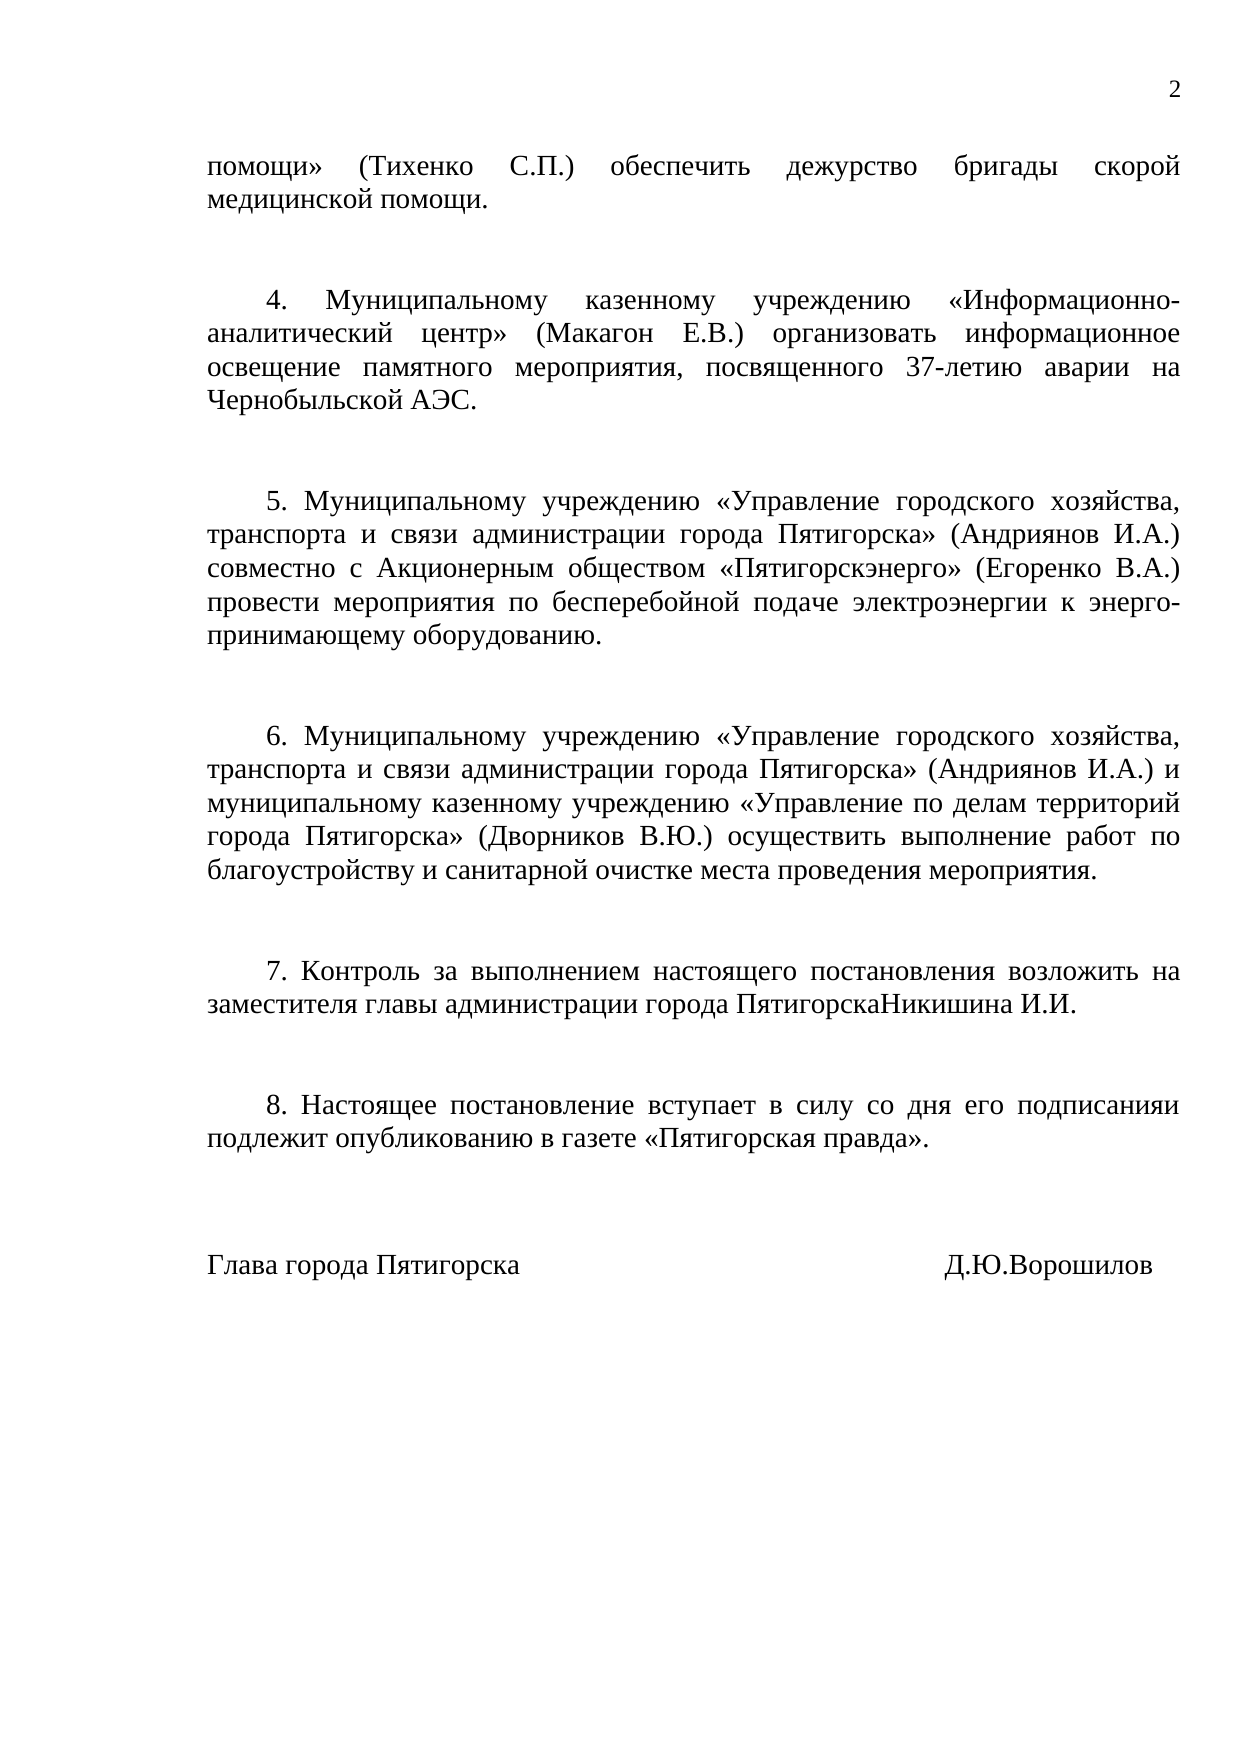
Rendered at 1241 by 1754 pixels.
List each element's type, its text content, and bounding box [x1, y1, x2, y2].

text 8. Настоящее постановление вступает в силу со дня его подписанияи подлежит опубликованию в газете «Пятигорская правда». [207, 1087, 1181, 1154]
text Глава города Пятигорска Д.Ю.Ворошилов [207, 1254, 1181, 1279]
list 4. Муниципальному казенному учреждению «Информационно-аналитический центр» (Макагон Е.В.) организовать информационное освещение памятного мероприятия, посвященного 37-летию аварии на Чернобыльской АЭС. [207, 282, 1181, 416]
list 6. Муниципальному учреждению «Управление городского хозяйства, транспорта и связи администрации города Пятигорска» (Андриянов И.А.) и муниципальному казенному учреждению «Управление по делам территорий города Пятигорска» (Дворников В.Ю.) осуществить выполнение работ по благоустройству и санитарной очистке места проведения мероприятия. [207, 718, 1181, 886]
list 7. Контроль за выполнением настоящего постановления возложить на заместителя главы администрации города ПятигорскаНикишина И.И. [207, 953, 1181, 1020]
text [207, 148, 1181, 215]
text 5. Муниципальному учреждению «Управление городского хозяйства, транспорта и связи администрации города Пятигорска» (Андриянов И.А.) совместно с Акционерным обществом «Пятигорскэнерго» (Егоренко В.А.) провести мероприятия по бесперебойной подаче электроэнергии к энерго-принимающему оборудованию. [207, 483, 1181, 651]
